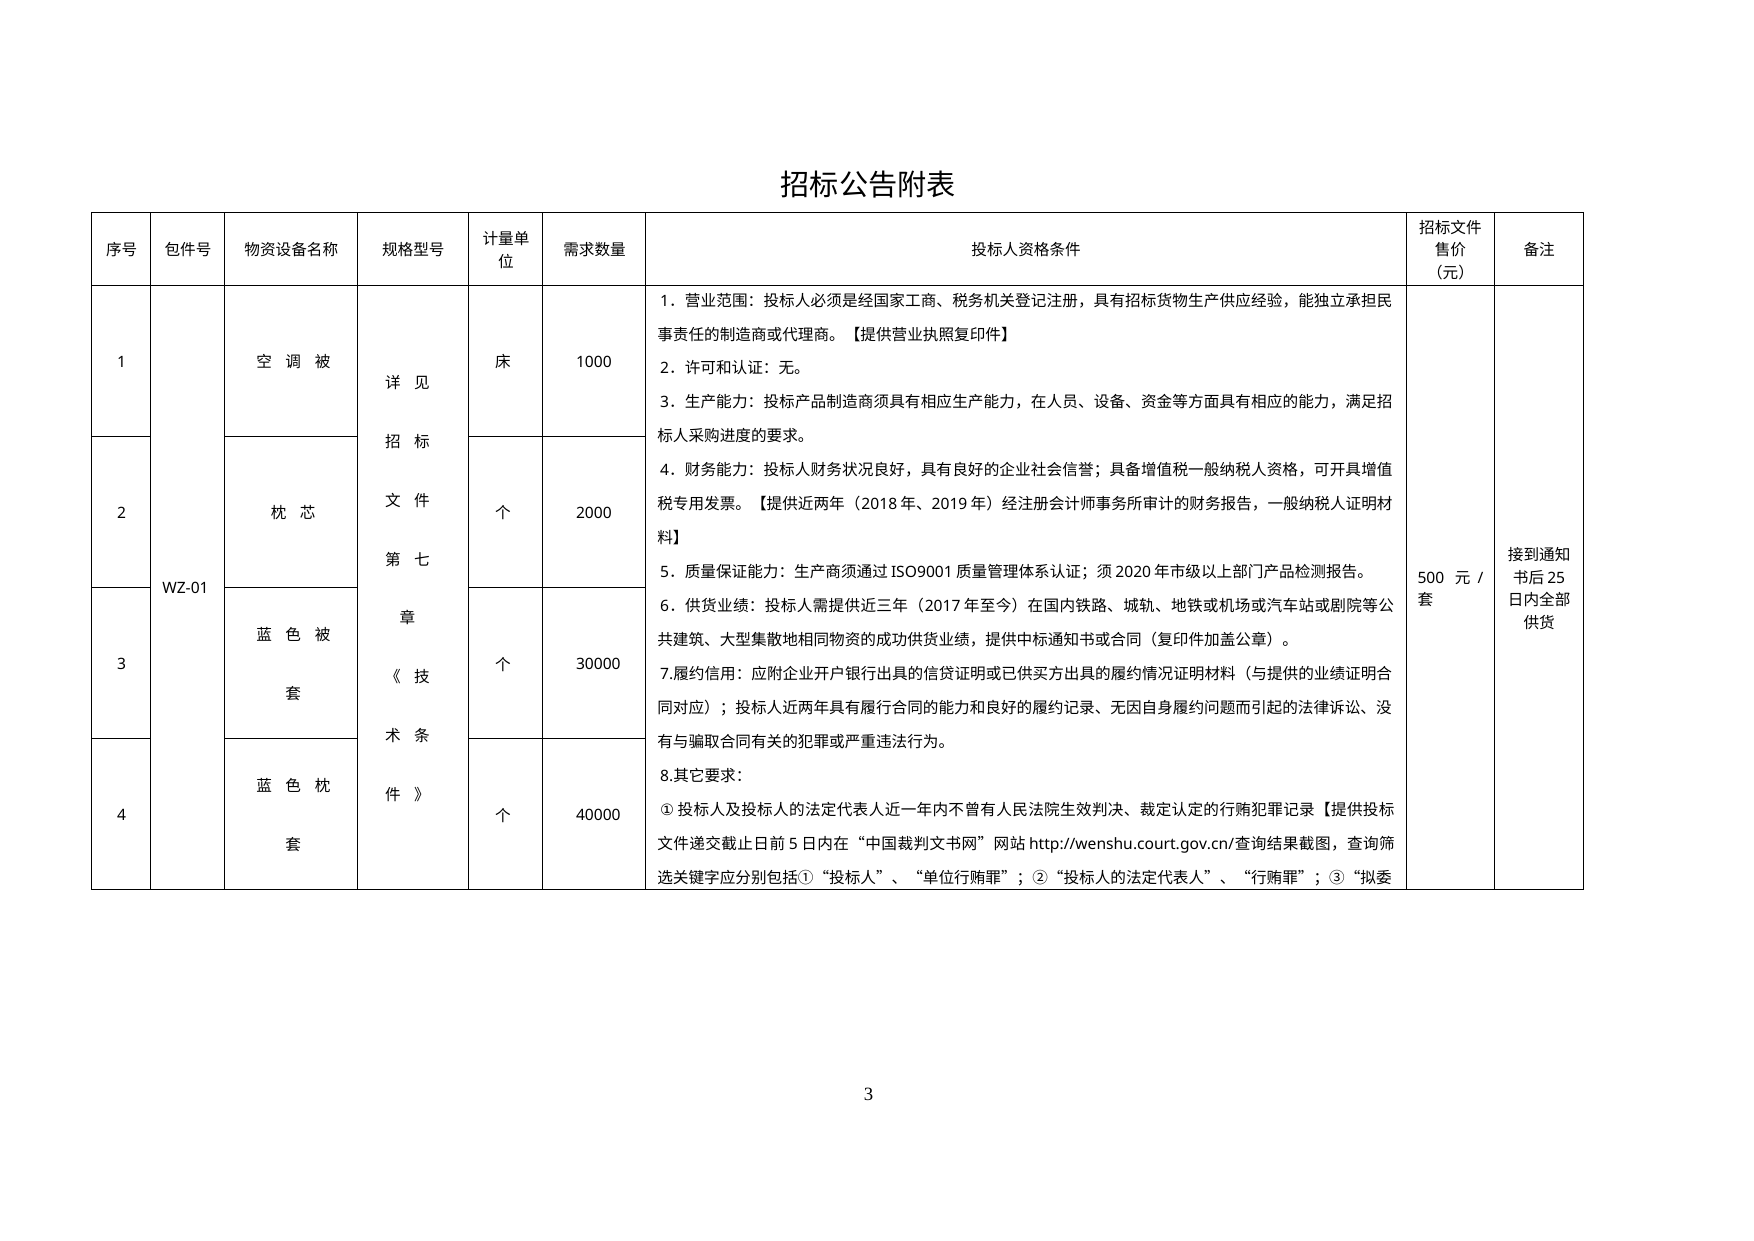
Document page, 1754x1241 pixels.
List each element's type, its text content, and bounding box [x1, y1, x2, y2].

table_header 备注 [1495, 213, 1583, 285]
table_cell 空调被 [225, 286, 357, 436]
table_cell 500元/套 [1407, 286, 1494, 889]
table_header 物资设备名称 [225, 213, 357, 285]
table_cell 30000 [543, 588, 645, 738]
table_cell 4 [92, 739, 150, 889]
table_cell 3 [92, 588, 150, 738]
table_header 包件号 [151, 213, 224, 285]
table_header 招标文件售价（元） [1407, 213, 1494, 285]
table_cell 详见招标文件第七章《技术条件》 [358, 286, 468, 889]
table_cell WZ-01 [151, 286, 224, 889]
table_cell 床 [469, 286, 542, 436]
table_header 计量单位 [469, 213, 542, 285]
table_cell 个 [469, 588, 542, 738]
table_cell 枕芯 [225, 437, 357, 587]
table_cell 个 [469, 739, 542, 889]
table_header 需求数量 [543, 213, 645, 285]
table_cell 接到通知书后25日内全部供货 [1495, 286, 1583, 889]
text 招标公告附表 [166, 153, 1571, 212]
table_cell 蓝色枕套 [225, 739, 357, 889]
table_cell 蓝色被套 [225, 588, 357, 738]
table_cell 1000 [543, 286, 645, 436]
table_cell 40000 [543, 739, 645, 889]
table_cell 2 [92, 437, 150, 587]
table_cell 1 [92, 286, 150, 436]
table_cell 个 [469, 437, 542, 587]
table_header 投标人资格条件 [646, 213, 1406, 285]
table_cell 2000 [543, 437, 645, 587]
table_header 序号 [92, 213, 150, 285]
table_cell 1．营业范围：投标人必须是经国家工商、税务机关登记注册，具有招标货物生产供应经验，能独立承担民事责任的制造商或代理商。【提供营业执照复印件】 2．许可和认证：无。 3．生产能力：投标产品制造商须具有相应生产能力，在人员、设备、资金等方面具有相应的能力，满足招标人采购进度的要求。 4．财务能力：投标人财务状况良好，具有良好的企业社会信誉；具备增值税一般纳税人资格，可开具增值税专用发票。【提供近两年（2018年、2019年）经注册会计师事务所审计的财务报告，一般纳税人证明材料】 5．质量保证能力：生产商须通过ISO9001质量管理体系认证；须2020年市级以上部门产品检测报告。 6．供货业绩：投标人需提供近三年（2017年至今）在国内铁路、城轨、地铁或机场或汽车站或剧院等公共建筑、大型集散地相同物资的成功供货业绩，提供中标通知书或合同（复印件加盖公章）。 7.履约信用：应附企业开户银行出具的信贷证明或已供买方出具的履约情况证明材料（与提供的业绩证明合同对应）；投标人近两年具有履行合同的能力和良好的履约记录、无因自身履约问题而引起的法律诉讼、没有与骗取合同有关的犯罪或严重违法行为。 8.其它要求： ①投标人及投标人的法定代表人近一年内不曾有人民法院生效判决、裁定认定的行贿犯罪记录【提供投标文件递交截止日前5日内在“中国裁判文书网”网站http://wenshu.court.gov.cn/查询结果截图，查询筛选关键字应分别包括①“投标人”、“单位行贿罪”；②“投标人的法定代表人”、“行贿罪”；③“拟委派的项目负责人”、“行贿罪”】。 ②投标人不属于失信被执行人【投标人须提供投标截止日前5日内在“信用中国”网站www.creditchina.gov.cn查询结果截图】。 ③投标期内没有被处以责令停业、暂停投标、财产被接管、冻结、破产状态等，不在国家铁路行业主管部门或铁路总公司限制投标的处罚期内。 ④根据《国铁集团关于公布2019年铁路物资供应商年度信用评价结果的通知》的要求，报价人的信用评价不属于C、D级供应商【提供投标截止日前5日内投标人在国铁采购平台http://cg.95306.cn“信用评价”栏目里“信用评价结果”的查询截图】 ⑤若投标人为代理商，应具有制造商出具的针对本项目的专项授权书原件； ⑥若制造商直接参加投标，则不再接受该制造商授权的代理商参加投标；若代理商参加投标，则同一制造商只能出具一个授权函。 [646, 286, 1406, 889]
table_header 规格型号 [358, 213, 468, 285]
